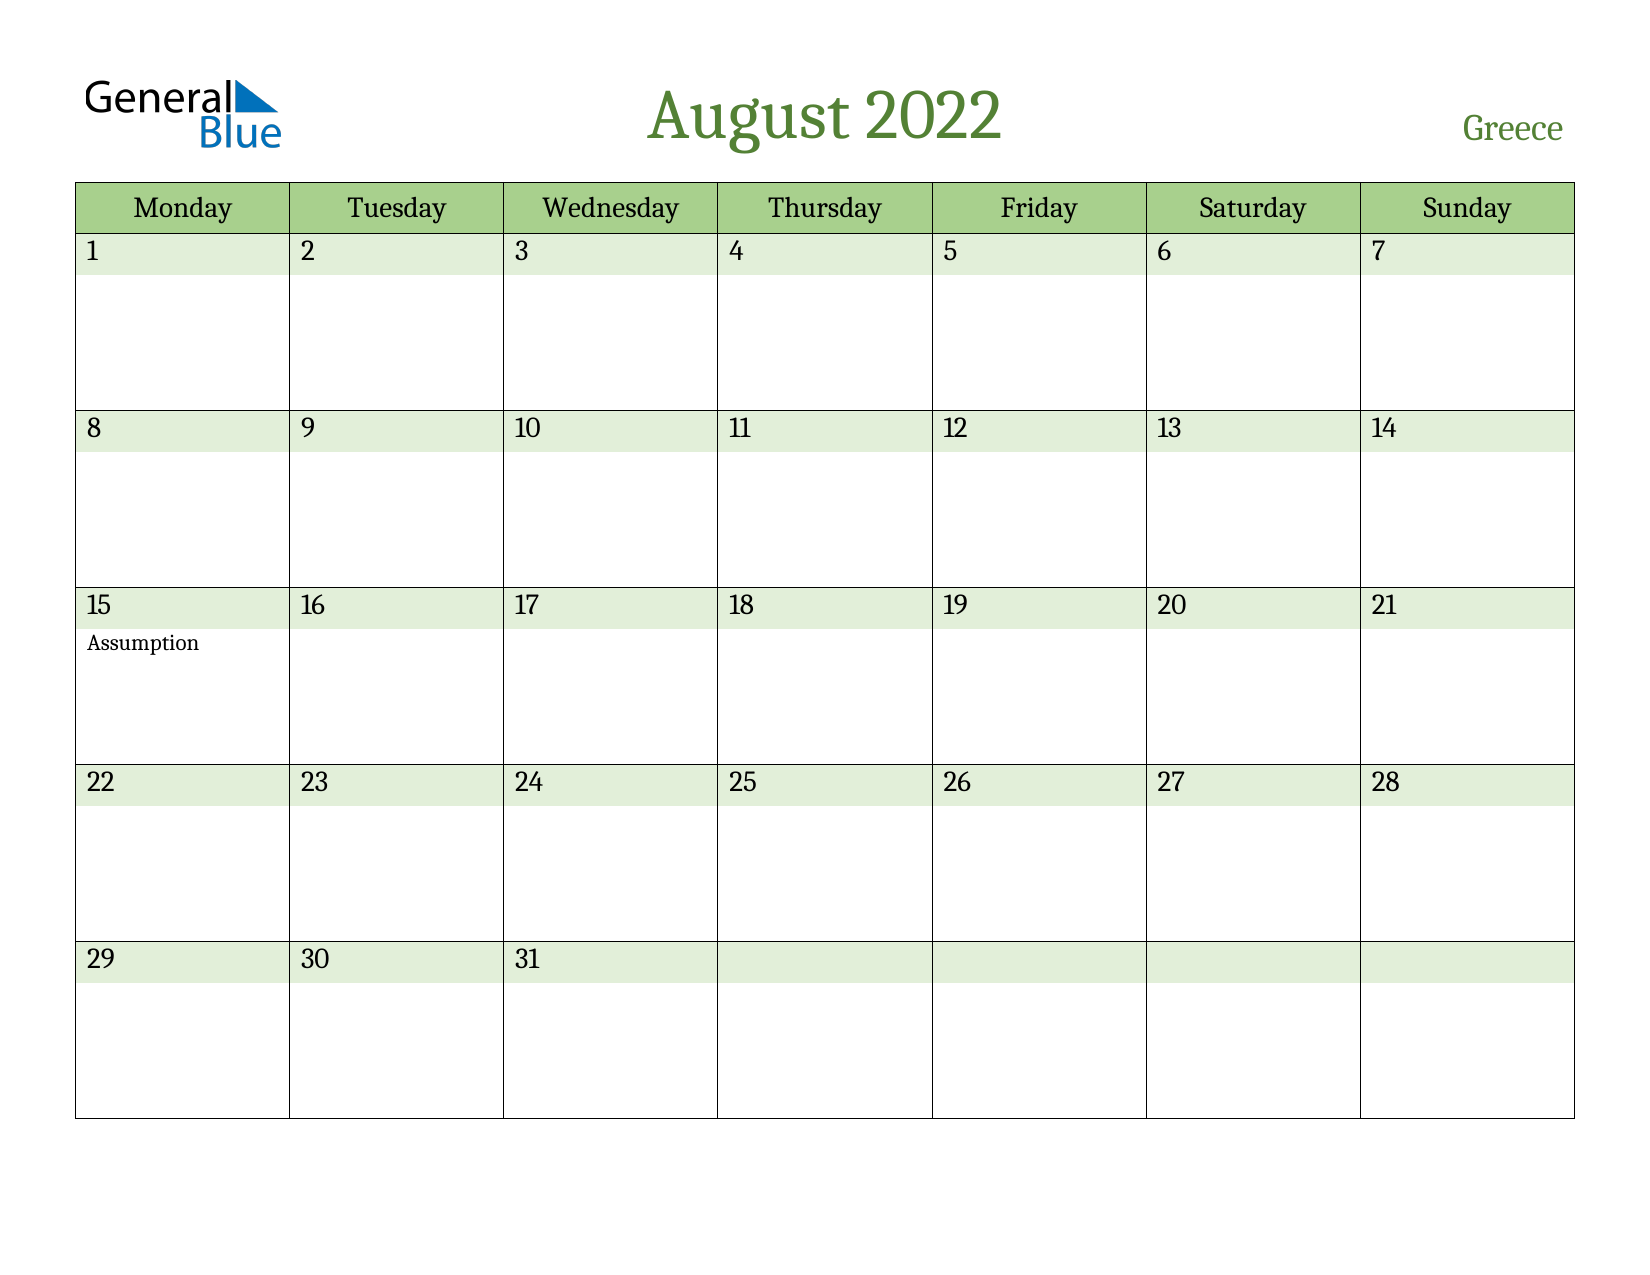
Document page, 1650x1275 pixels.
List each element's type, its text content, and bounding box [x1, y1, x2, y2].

table_cell [933, 629, 1146, 764]
table_cell 12 [933, 411, 1146, 452]
table_cell [1147, 275, 1360, 410]
table_cell [933, 806, 1146, 941]
table_cell [718, 983, 932, 1118]
table_cell [290, 452, 503, 587]
table_cell 6 [1147, 234, 1360, 275]
table_header August 2022 [504, 75, 1146, 182]
table_cell [718, 806, 932, 941]
table_cell [1147, 806, 1360, 941]
table_cell Saturday [1147, 183, 1360, 233]
table_cell 9 [290, 411, 503, 452]
table_cell 1 [76, 234, 289, 275]
table_cell 17 [504, 588, 717, 629]
table_cell 23 [290, 765, 503, 806]
table_header [76, 75, 503, 182]
table_cell [933, 452, 1146, 587]
table_cell Tuesday [290, 183, 503, 233]
table_cell 24 [504, 765, 717, 806]
table_cell [290, 806, 503, 941]
table_cell [504, 629, 717, 764]
table_cell 13 [1147, 411, 1360, 452]
table_cell 8 [76, 411, 289, 452]
table_cell [76, 983, 289, 1118]
table_cell Thursday [718, 183, 932, 233]
table_cell [1147, 942, 1360, 983]
table_cell 18 [718, 588, 932, 629]
table_cell 5 [933, 234, 1146, 275]
table_cell [1361, 983, 1574, 1118]
table_cell 29 [76, 942, 289, 983]
table_cell [504, 452, 717, 587]
table_cell 19 [933, 588, 1146, 629]
table_cell [1361, 806, 1574, 941]
table_cell [290, 629, 503, 764]
table_cell 16 [290, 588, 503, 629]
table_header Greece [1146, 75, 1574, 182]
table_cell [504, 806, 717, 941]
table_cell 7 [1361, 234, 1574, 275]
table_cell [933, 983, 1146, 1118]
table_cell [718, 942, 932, 983]
table_cell 15 [76, 588, 289, 629]
table_cell 28 [1361, 765, 1574, 806]
table_cell [933, 275, 1146, 410]
table_cell [504, 983, 717, 1118]
table_cell [290, 983, 503, 1118]
table_cell 10 [504, 411, 717, 452]
table_cell [504, 275, 717, 410]
table_cell 21 [1361, 588, 1574, 629]
table_cell [933, 942, 1146, 983]
table_cell [1361, 942, 1574, 983]
table_cell [76, 452, 289, 587]
table_cell 4 [718, 234, 932, 275]
table_cell [1147, 983, 1360, 1118]
table_cell [76, 806, 289, 941]
picture [86, 80, 281, 148]
table_cell Friday [933, 183, 1146, 233]
table_cell 14 [1361, 411, 1574, 452]
table_cell [1361, 452, 1574, 587]
table_cell 25 [718, 765, 932, 806]
table_cell Wednesday [504, 183, 717, 233]
table_cell Assumption [76, 629, 289, 764]
table_cell 20 [1147, 588, 1360, 629]
table_cell 11 [718, 411, 932, 452]
table_cell [1147, 629, 1360, 764]
table_cell 3 [504, 234, 717, 275]
table_cell 31 [504, 942, 717, 983]
table_cell [1361, 275, 1574, 410]
table_cell [718, 629, 932, 764]
table_cell 22 [76, 765, 289, 806]
table_cell [718, 452, 932, 587]
table_cell 26 [933, 765, 1146, 806]
table_cell [290, 275, 503, 410]
table_cell Monday [76, 183, 289, 233]
table_cell [1147, 452, 1360, 587]
table_cell [1361, 629, 1574, 764]
table_cell Sunday [1361, 183, 1574, 233]
table_cell 30 [290, 942, 503, 983]
table_cell 27 [1147, 765, 1360, 806]
table_cell [718, 275, 932, 410]
table_cell [76, 275, 289, 410]
table_cell 2 [290, 234, 503, 275]
